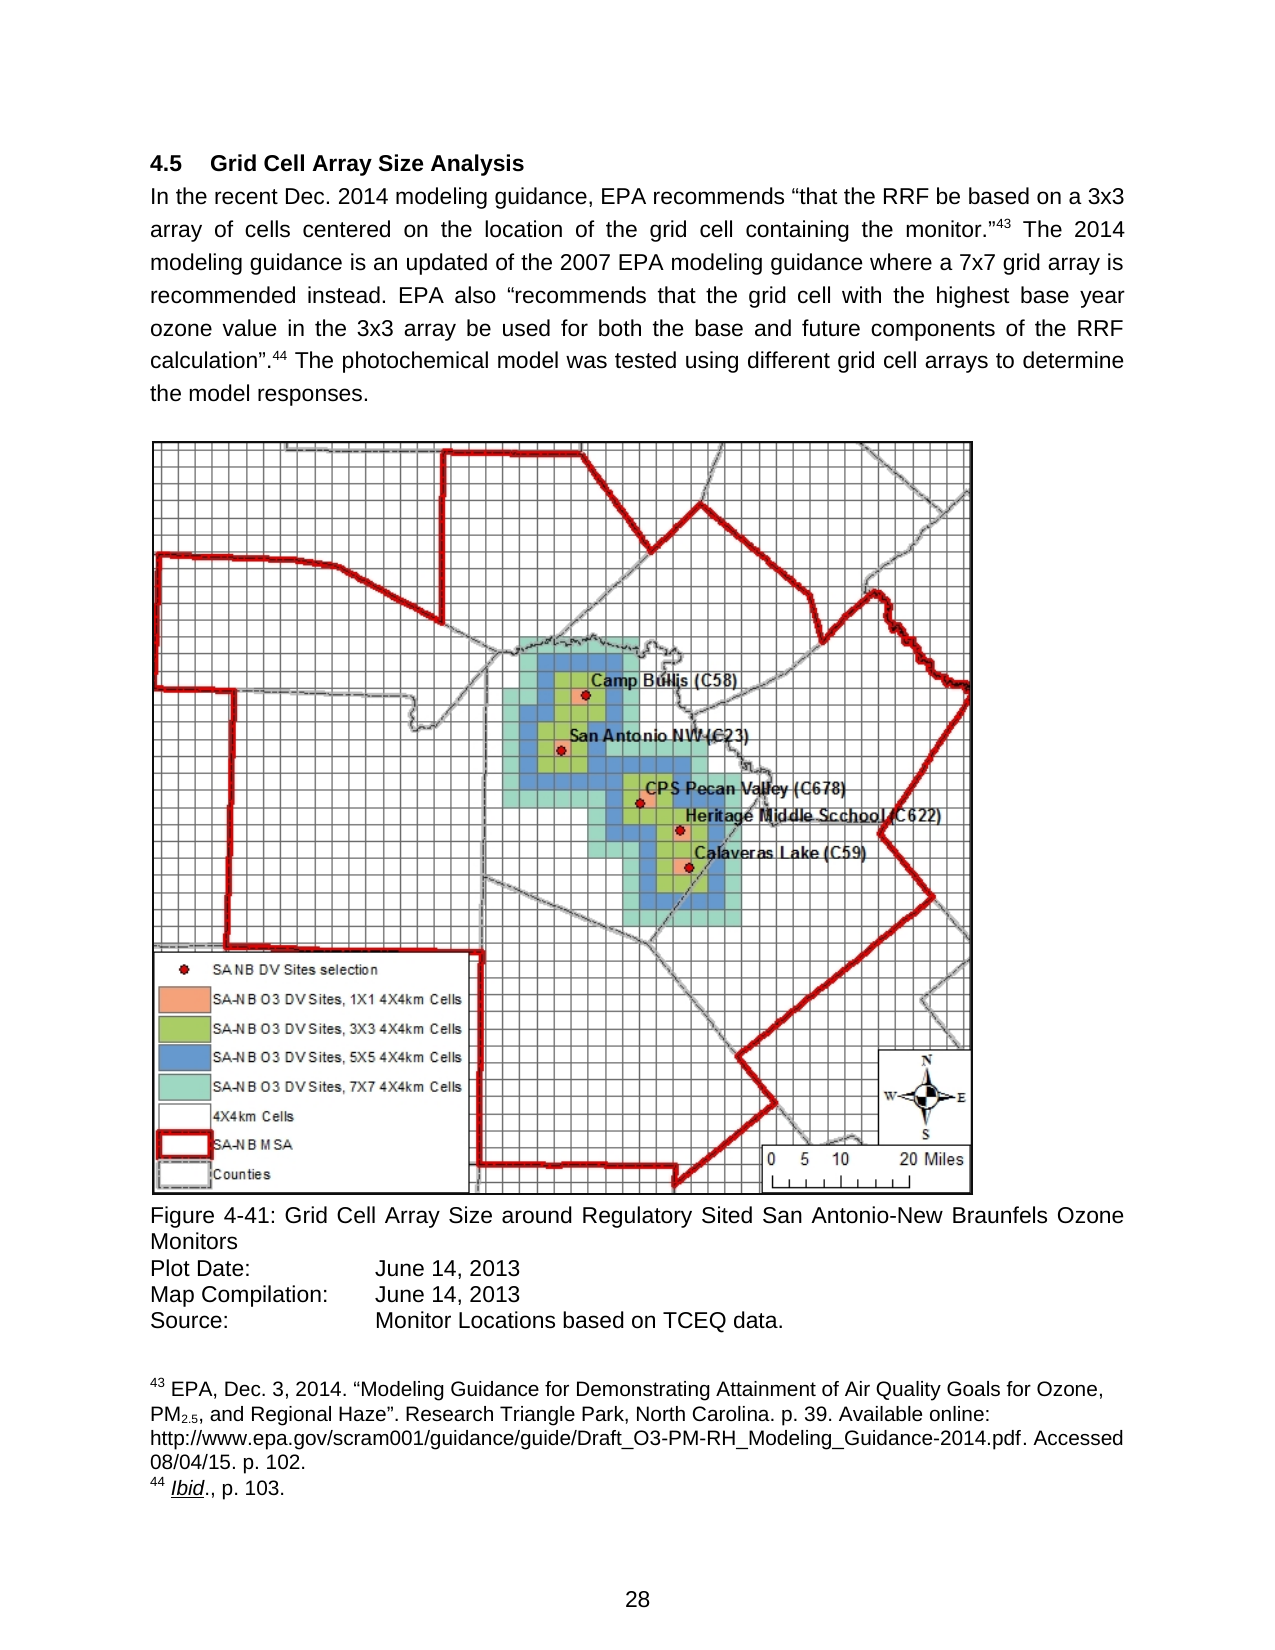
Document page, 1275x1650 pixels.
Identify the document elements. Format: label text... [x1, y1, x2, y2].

subtitle Grid Cell Array Size Analysis [150, 150, 1125, 176]
text Source: Monitor Locations based on TCEQ data. [150, 1307, 1125, 1334]
picture [154, 443, 971, 1193]
text In the recent Dec. 2014 modeling guidance, EPA recommends “that the RRF be based on a 3x3 array of cells centered on the location of the grid cell containing the monitor.” The 2014 modeling guidance is an updated of the 2007 EPA modeling guidance where a 7x7 grid array is recommended instead. EPA also “recommends that the grid cell with the highest base year ozone value in the 3x3 array be used for both the base and future components of the RRF calculation”. The photochemical model was tested using different grid cell arrays to determine the model responses. [150, 183, 1125, 407]
text Plot Date: June 14, 2013 [150, 1255, 1125, 1281]
text Map Compilation: June 14, 2013 [150, 1281, 1125, 1307]
